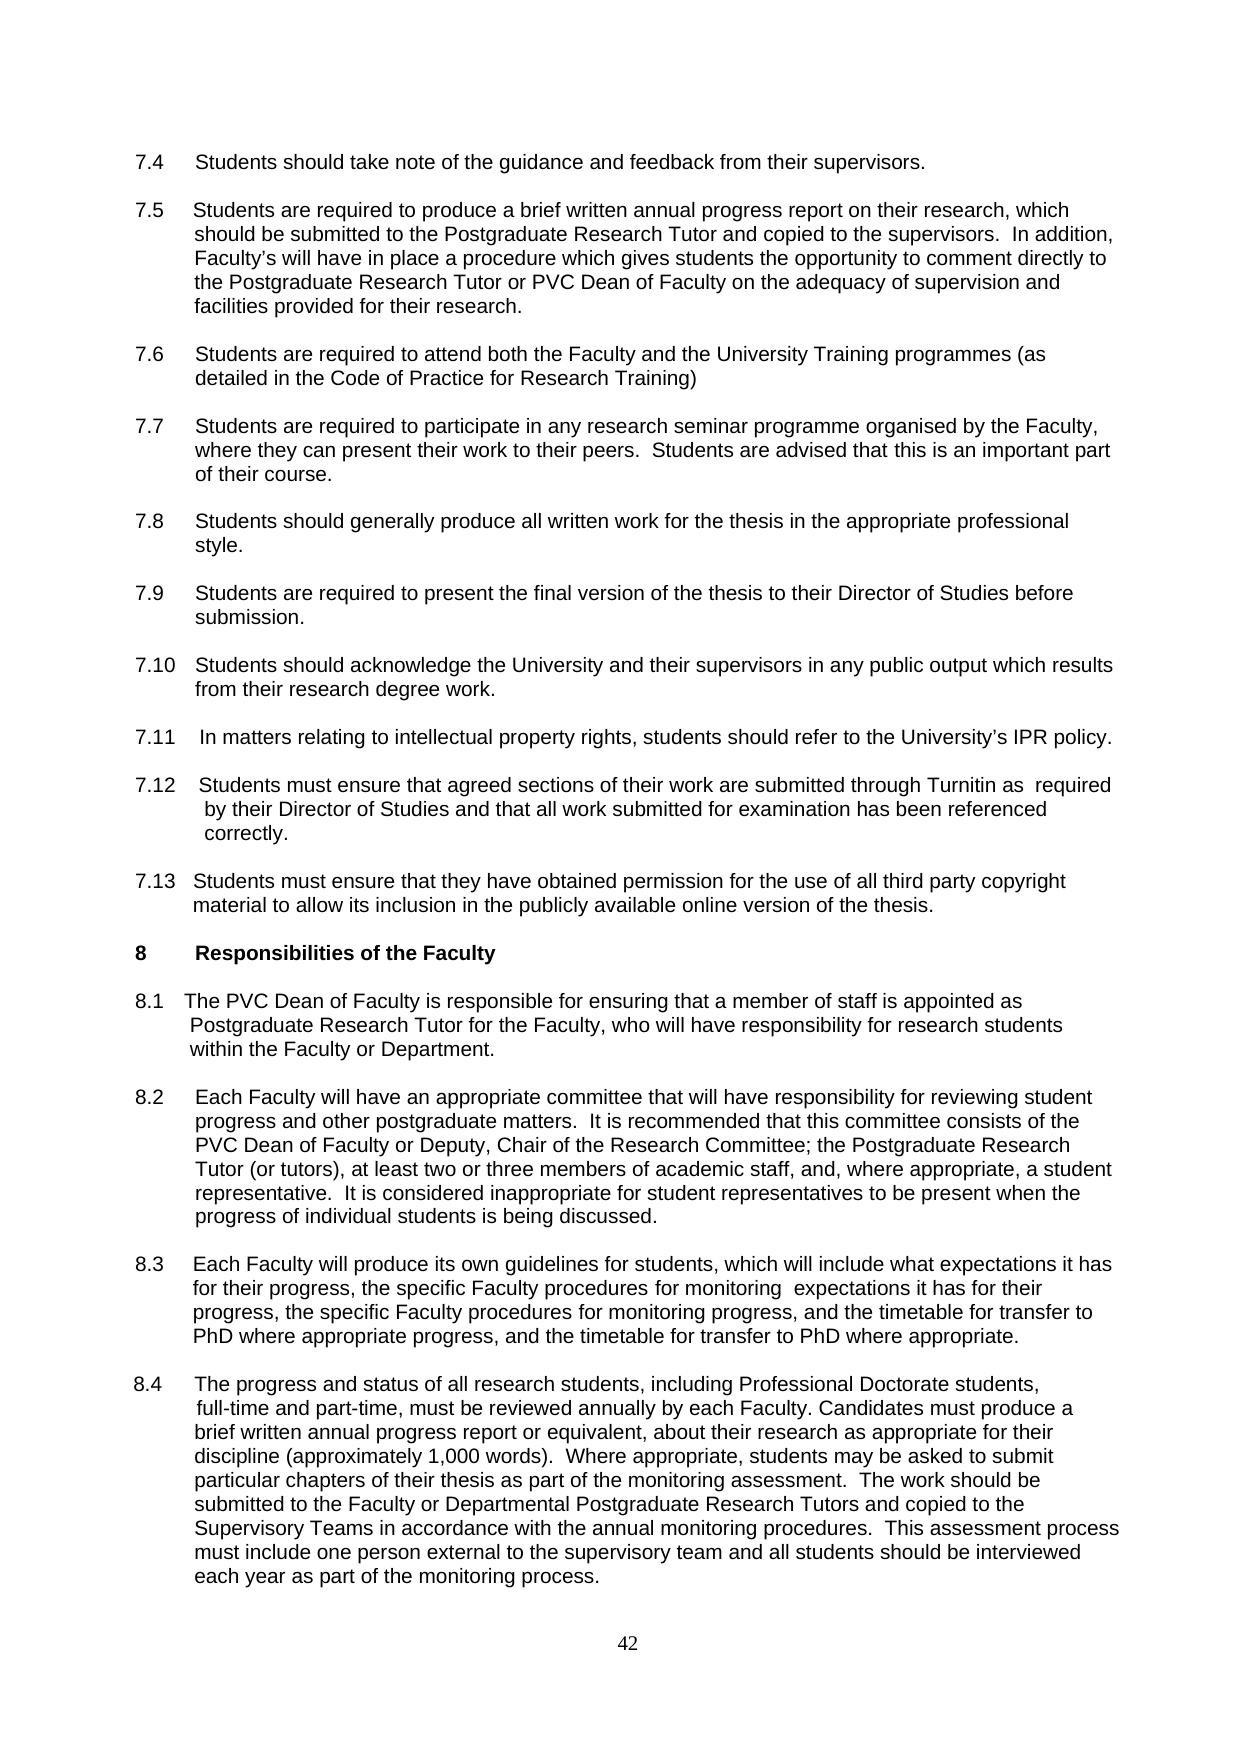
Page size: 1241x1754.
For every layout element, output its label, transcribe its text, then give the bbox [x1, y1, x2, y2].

text 7.6 Students are required to attend both the Faculty and the University Training programmes (as detailed in the Code of Practice for Research Training) [135, 342, 1120, 389]
text progress, the specific Faculty procedures for monitoring progress, and the timetable for transfer to [135, 1300, 1120, 1324]
text 7.8 Students should generally produce all written work for the thesis in the appropriate professional style. [135, 509, 1120, 557]
text by their Director of Studies and that all work submitted for examination has been referenced [135, 797, 1120, 821]
list In matters relating to intellectual property rights, students should refer to the University’s IPR policy. [135, 725, 1120, 749]
text for their progress, the specific Faculty procedures for monitoring expectations it has for their [135, 1276, 1120, 1300]
text 7.9 Students are required to present the final version of the thesis to their Director of Studies before submission. [135, 581, 1120, 629]
text correctly. [135, 821, 1120, 845]
text 7.7 Students are required to participate in any research seminar programme organised by the Faculty, where they can present their work to their peers. Students are advised that this is an important part of their course. [135, 413, 1120, 485]
text PhD where appropriate progress, and the timetable for transfer to PhD where appropriate. [135, 1324, 1120, 1348]
text should be submitted to the Postgraduate Research Tutor and copied to the supervisors. In addition, Faculty’s will have in place a procedure which gives students the opportunity to comment directly to the Postgraduate Research Tutor or PVC Dean of Faculty on the adequacy of supervision and facilities provided for their research. [135, 222, 1120, 318]
text 7.4 Students should take note of the guidance and feedback from their supervisors. [135, 150, 1120, 174]
text within the Faculty or Department. [172, 1037, 1120, 1061]
text 8 Responsibilities of the Faculty [135, 941, 1120, 965]
list The PVC Dean of Faculty is responsible for ensuring that a member of staff is appointed as [135, 989, 1120, 1013]
text 7.5 Students are required to produce a brief written annual progress report on their research, which [135, 198, 1120, 222]
text material to allow its inclusion in the publicly available online version of the thesis. [135, 893, 1120, 917]
text 8.2 Each Faculty will have an appropriate committee that will have responsibility for reviewing student progress and other postgraduate matters. It is recommended that this committee consists of the PVC Dean of Faculty or Deputy, Chair of the Research Committee; the Postgraduate Research Tutor (or tutors), at least two or three members of academic staff, and, where appropriate, a student representative. It is considered inappropriate for student representatives to be present when the progress of individual students is being discussed. [135, 1084, 1120, 1228]
text 7.10 Students should acknowledge the University and their supervisors in any public output which results from their research degree work. [135, 653, 1120, 701]
text 7.12 Students must ensure that agreed sections of their work are submitted through Turnitin as required [135, 773, 1120, 797]
text 8.4 The progress and status of all research students, including Professional Doctorate students, [104, 1372, 1120, 1396]
text full-time and part-time, must be reviewed annually by each Faculty. Candidates must produce a brief written annual progress report or equivalent, about their research as appropriate for their discipline (approximately 1,000 words). Where appropriate, students may be asked to submit particular chapters of their thesis as part of the monitoring assessment. The work should be submitted to the Faculty or Departmental Postgraduate Research Tutors and copied to the Supervisory Teams in accordance with the annual monitoring procedures. This assessment process must include one person external to the supervisory team and all students should be interviewed each year as part of the monitoring process. [104, 1396, 1120, 1588]
text 8.3 Each Faculty will produce its own guidelines for students, which will include what expectations it has [135, 1252, 1120, 1276]
text 7.13 Students must ensure that they have obtained permission for the use of all third party copyright [135, 869, 1120, 893]
text Postgraduate Research Tutor for the Faculty, who will have responsibility for research students [172, 1013, 1120, 1037]
